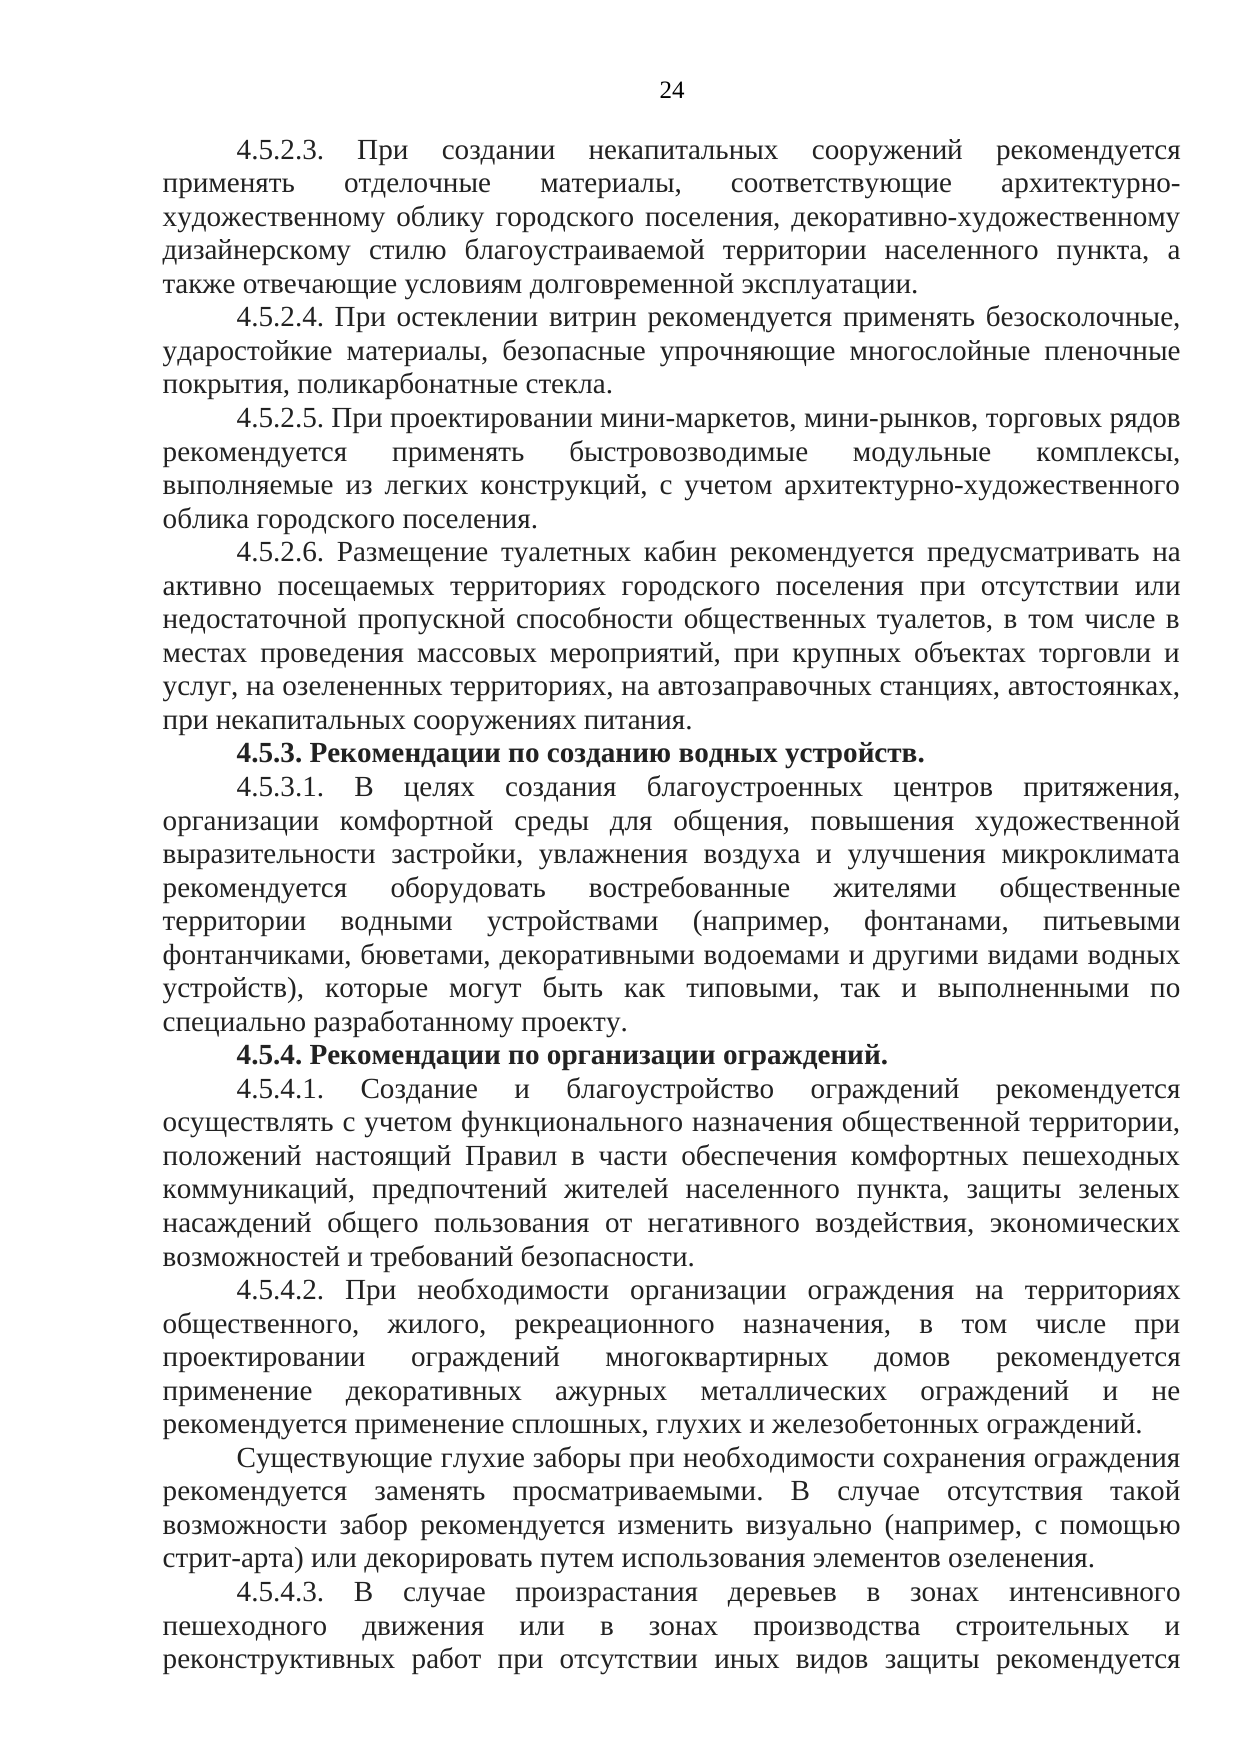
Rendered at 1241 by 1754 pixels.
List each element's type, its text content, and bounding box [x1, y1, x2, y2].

text 4.5.2.3. При создании некапитальных сооружений рекомендуется применять отделочные материалы, соответствующие архитектурно-художественному облику городского поселения, декоративно-художественному дизайнерскому стилю благоустраиваемой территории населенного пункта, а также отвечающие условиям долговременной эксплуатации. [162, 132, 1181, 299]
text 4.5.4. Рекомендации по организации ограждений. [162, 1037, 1181, 1071]
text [162, 1574, 1181, 1675]
text 4.5.2.4. При остеклении витрин рекомендуется применять безосколочные, ударостойкие материалы, безопасные упрочняющие многослойные пленочные покрытия, поликарбонатные стекла. [162, 299, 1181, 400]
text 4.5.4.1. Создание и благоустройство ограждений рекомендуется осуществлять с учетом функционального назначения общественной территории, положений настоящий Правил в части обеспечения комфортных пешеходных коммуникаций, предпочтений жителей населенного пункта, защиты зеленых насаждений общего пользования от негативного воздействия, экономических возможностей и требований безопасности. [162, 1071, 1181, 1272]
text 4.5.3.1. В целях создания благоустроенных центров притяжения, организации комфортной среды для общения, повышения художественной выразительности застройки, увлажнения воздуха и улучшения микроклимата рекомендуется оборудовать востребованные жителями общественные территории водными устройствами (например, фонтанами, питьевыми фонтанчиками, бюветами, декоративными водоемами и другими видами водных устройств), которые могут быть как типовыми, так и выполненными по специально разработанному проекту. [162, 769, 1181, 1037]
text 4.5.2.6. Размещение туалетных кабин рекомендуется предусматривать на активно посещаемых территориях городского поселения при отсутствии или недостаточной пропускной способности общественных туалетов, в том числе в местах проведения массовых мероприятий, при крупных объектах торговли и услуг, на озелененных территориях, на автозаправочных станциях, автостоянках, при некапитальных сооружениях питания. [162, 534, 1181, 736]
text 4.5.2.5. При проектировании мини-маркетов, мини-рынков, торговых рядов рекомендуется применять быстровозводимые модульные комплексы, выполняемые из легких конструкций, с учетом архитектурно-художественного облика городского поселения. [162, 400, 1181, 534]
text 4.5.3. Рекомендации по созданию водных устройств. [162, 736, 1181, 769]
text Существующие глухие заборы при необходимости сохранения ограждения рекомендуется заменять просматриваемыми. В случае отсутствия такой возможности забор рекомендуется изменить визуально (например, с помощью стрит-арта) или декорировать путем использования элементов озеленения. [162, 1440, 1181, 1574]
text 4.5.4.2. При необходимости организации ограждения на территориях общественного, жилого, рекреационного назначения, в том числе при проектировании ограждений многоквартирных домов рекомендуется применение декоративных ажурных металлических ограждений и не рекомендуется применение сплошных, глухих и железобетонных ограждений. [162, 1272, 1181, 1440]
